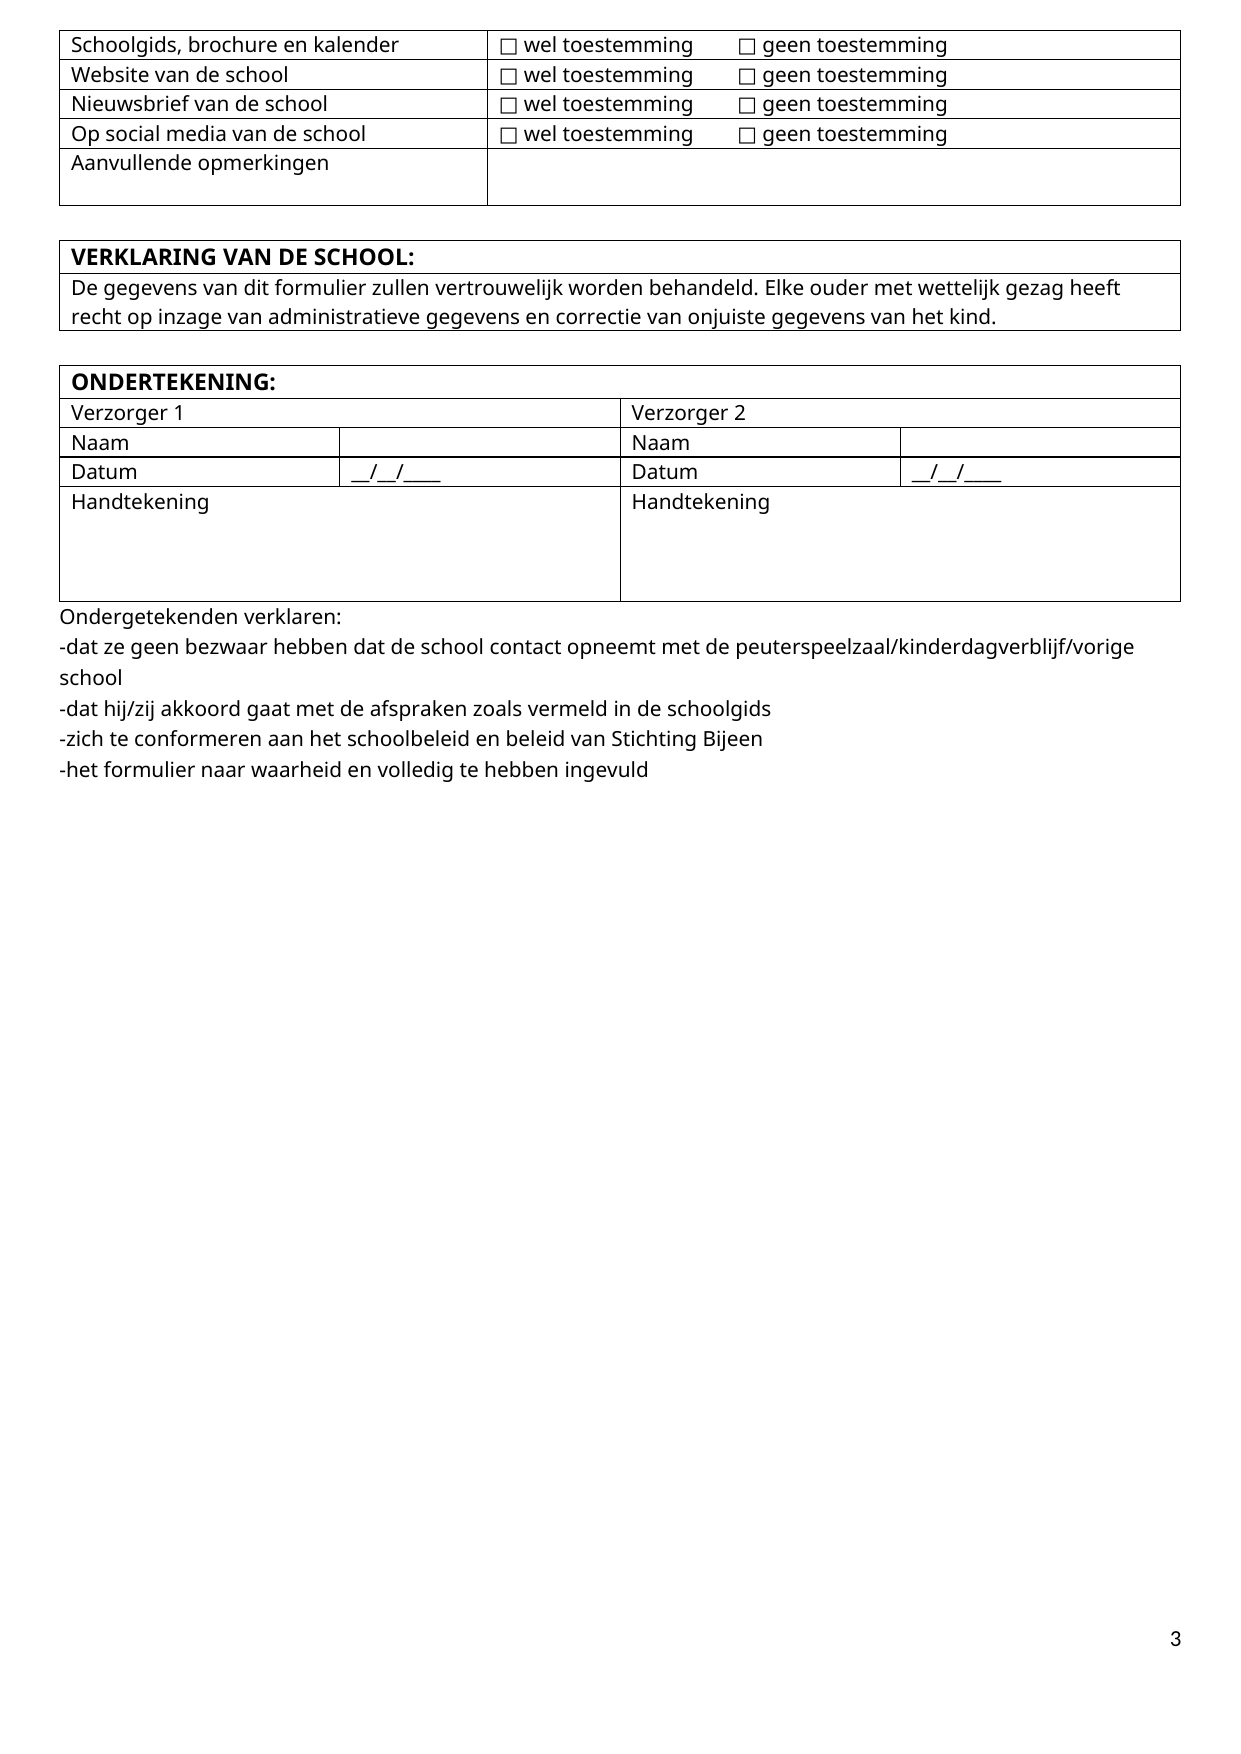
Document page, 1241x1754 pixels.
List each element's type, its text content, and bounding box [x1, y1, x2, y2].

text -dat hij/zij akkoord gaat met de afspraken zoals vermeld in de schoolgids [59, 694, 1181, 722]
table_cell Website van de school [60, 60, 487, 88]
table_cell __/__/____ [340, 458, 620, 486]
text -het formulier naar waarheid en volledig te hebben ingevuld [59, 755, 1181, 783]
table_cell Aanvullende opmerkingen [60, 149, 487, 205]
table_header ONDERTEKENING: [60, 366, 1180, 397]
table_cell Nieuwsbrief van de school [60, 90, 487, 118]
table_cell [340, 428, 620, 456]
table_cell Schoolgids, brochure en kalender [60, 31, 487, 59]
table_cell [901, 428, 1180, 456]
table_cell [488, 149, 1180, 205]
table_cell __/__/____ [901, 458, 1180, 486]
table_cell □ wel toestemming □ geen toestemming [488, 60, 1180, 88]
table_cell Handtekening [60, 487, 620, 601]
table_cell Op social media van de school [60, 119, 487, 147]
table_cell □ wel toestemming □ geen toestemming [488, 90, 1180, 118]
table_cell Datum [60, 458, 339, 486]
table_cell Verzorger 1 [60, 399, 620, 427]
table_cell Datum [621, 458, 900, 486]
text -zich te conformeren aan het schoolbeleid en beleid van Stichting Bijeen [59, 724, 1181, 753]
table_header VERKLARING VAN DE SCHOOL: [60, 241, 1180, 272]
text Ondergetekenden verklaren: [59, 602, 1181, 630]
text -dat ze geen bezwaar hebben dat de school contact opneemt met de peuterspeelzaal/kinderdagverblijf/vorige school [59, 632, 1181, 691]
table_cell Handtekening [621, 487, 1180, 601]
table_cell Naam [621, 428, 900, 456]
table_cell Verzorger 2 [621, 399, 1180, 427]
table_cell Naam [60, 428, 339, 456]
table_cell □ wel toestemming □ geen toestemming [488, 31, 1180, 59]
table_cell □ wel toestemming □ geen toestemming [488, 119, 1180, 147]
table_cell De gegevens van dit formulier zullen vertrouwelijk worden behandeld. Elke ouder met wettelijk gezag heeft recht op inzage van administratieve gegevens en correctie van onjuiste gegevens van het kind. [60, 274, 1180, 330]
